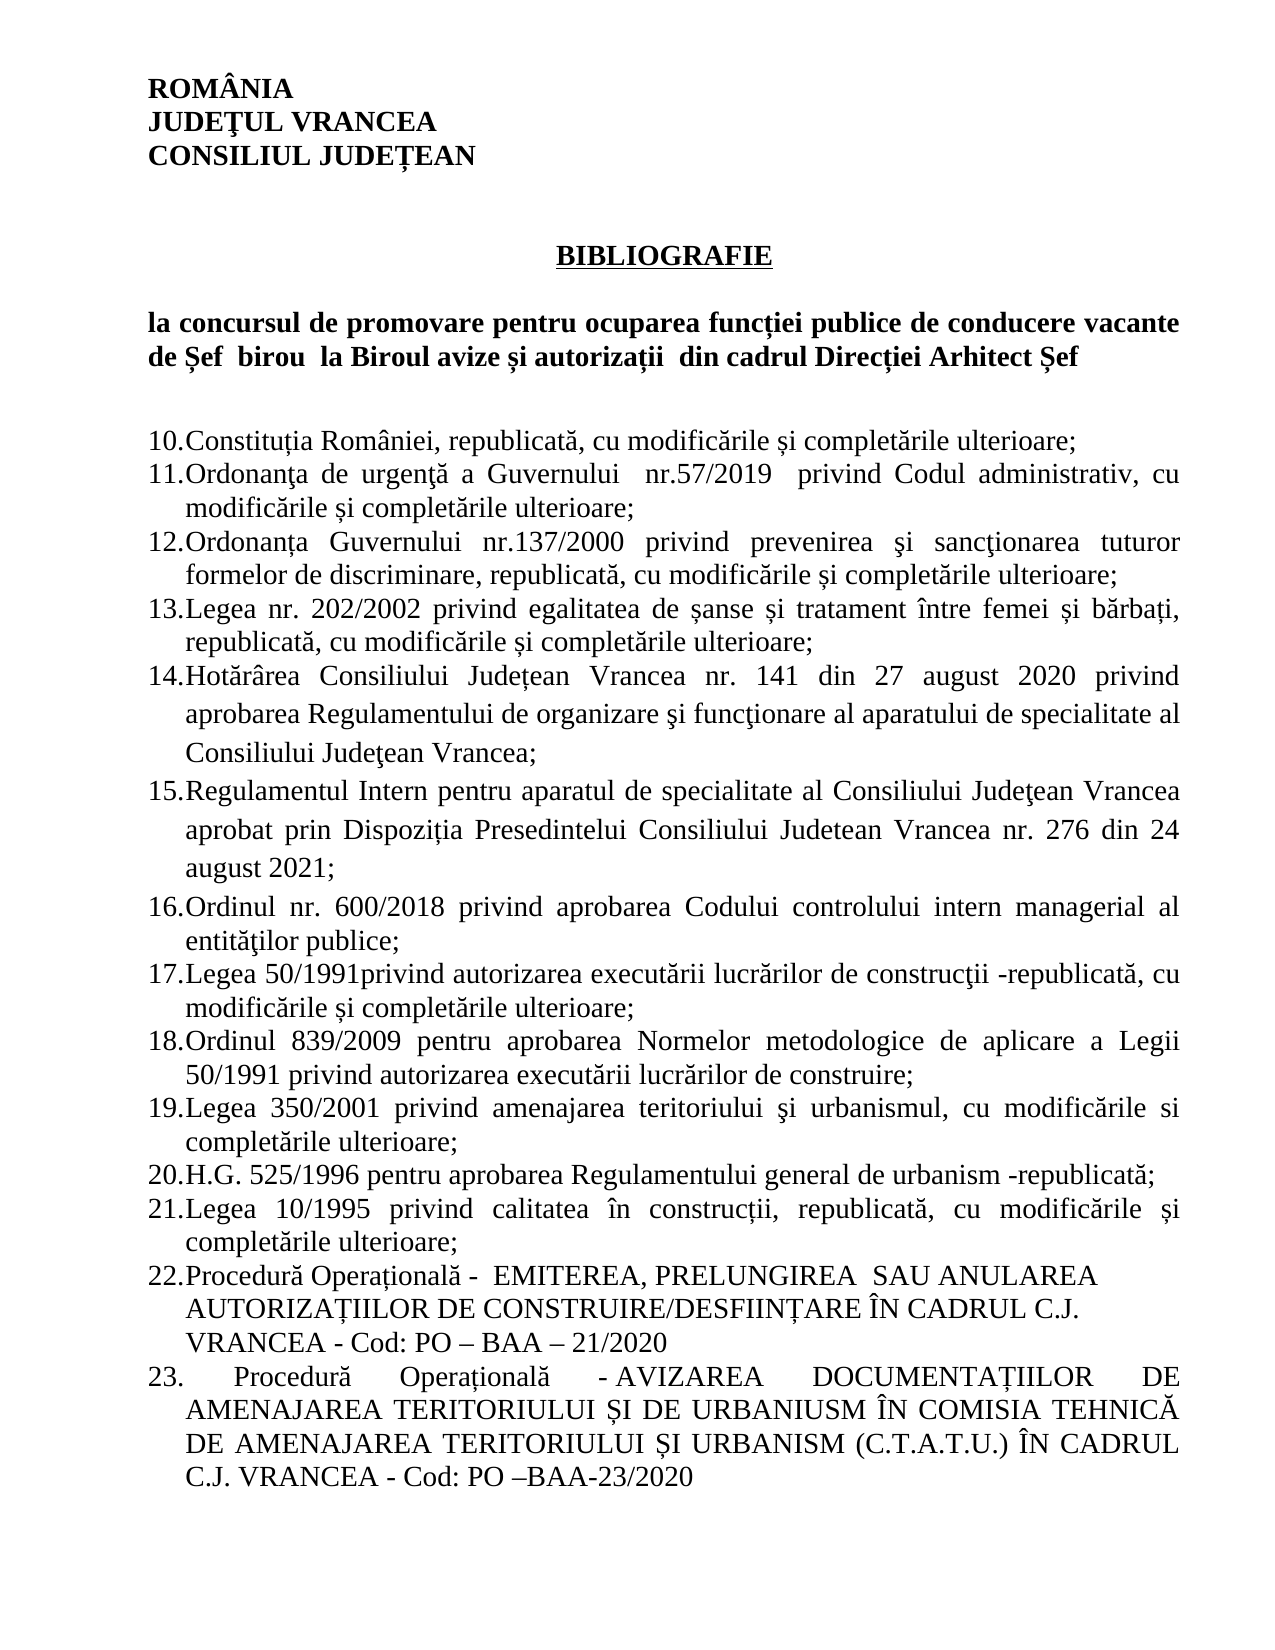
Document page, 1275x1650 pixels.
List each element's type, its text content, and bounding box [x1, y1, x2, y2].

list Ordonanţa de urgenţă a Guvernului nr.57/2019 privind Codul administrativ, cu modificările și completările ulterioare; [148, 457, 1181, 524]
list Legea 350/2001 privind amenajarea teritoriului şi urbanismul, cu modificările si completările ulterioare; [148, 1090, 1181, 1157]
text BIBLIOGRAFIE [148, 238, 1181, 272]
list Ordinul 839/2009 pentru aprobarea Normelor metodologice de aplicare a Legii 50/1991 privind autorizarea executării lucrărilor de construire; [148, 1023, 1181, 1090]
list H.G. 525/1996 pentru aprobarea Regulamentului general de urbanism -republicată; [148, 1157, 1181, 1191]
list Ordonanța Guvernului nr.137/2000 privind prevenirea şi sancţionarea tuturor formelor de discriminare, republicată, cu modificările și completările ulterioare; [148, 524, 1181, 591]
list Hotărârea Consiliului Județean Vrancea nr. 141 din 27 august 2020 privind aprobarea Regulamentului de organizare şi funcţionare al aparatului de specialitate al Consiliului Judeţean Vrancea; [148, 658, 1181, 768]
list Legea nr. 202/2002 privind egalitatea de șanse și tratament între femei și bărbați, republicată, cu modificările și completările ulterioare; [148, 591, 1181, 658]
list Ordinul nr. 600/2018 privind aprobarea Codului controlului intern managerial al entităţilor publice; [148, 889, 1181, 956]
text la concursul de promovare pentru ocuparea funcției publice de conducere vacante de Șef birou la Biroul avize și autorizații din cadrul Direcției Arhitect Șef [148, 306, 1181, 373]
list Legea 10/1995 privind calitatea în construcții, republicată, cu modificările și completările ulterioare; [148, 1191, 1181, 1258]
list Regulamentul Intern pentru aparatul de specialitate al Consiliului Judeţean Vrancea aprobat prin Dispoziția Presedintelui Consiliului Judetean Vrancea nr. 276 din 24 august 2021; [148, 773, 1181, 884]
text ROMÂNIA [148, 71, 1181, 104]
list Constituția României, republicată, cu modificările și completările ulterioare; [148, 423, 1181, 457]
list Legea 50/1991privind autorizarea executării lucrărilor de construcţii -republicată, cu modificările și completările ulterioare; [148, 956, 1181, 1023]
text CONSILIUL JUDEȚEAN [148, 138, 1181, 171]
list Procedură Operațională - EMITEREA, PRELUNGIREA SAU ANULAREA [148, 1258, 1181, 1292]
text AUTORIZAȚIILOR DE CONSTRUIRE/DESFIINȚARE ÎN CADRUL C.J. VRANCEA - Cod: PO – BAA – 21/2020 [185, 1292, 1181, 1359]
list Procedură Operațională - AVIZAREA DOCUMENTAȚIILOR DE AMENAJAREA TERITORIULUI ȘI DE URBANIUSM ÎN COMISIA TEHNICĂ DE AMENAJAREA TERITORIULUI ȘI URBANISM (C.T.A.T.U.) ÎN CADRUL C.J. VRANCEA - Cod: PO –BAA-23/2020 [148, 1359, 1181, 1493]
text JUDEŢUL VRANCEA [148, 104, 1181, 138]
